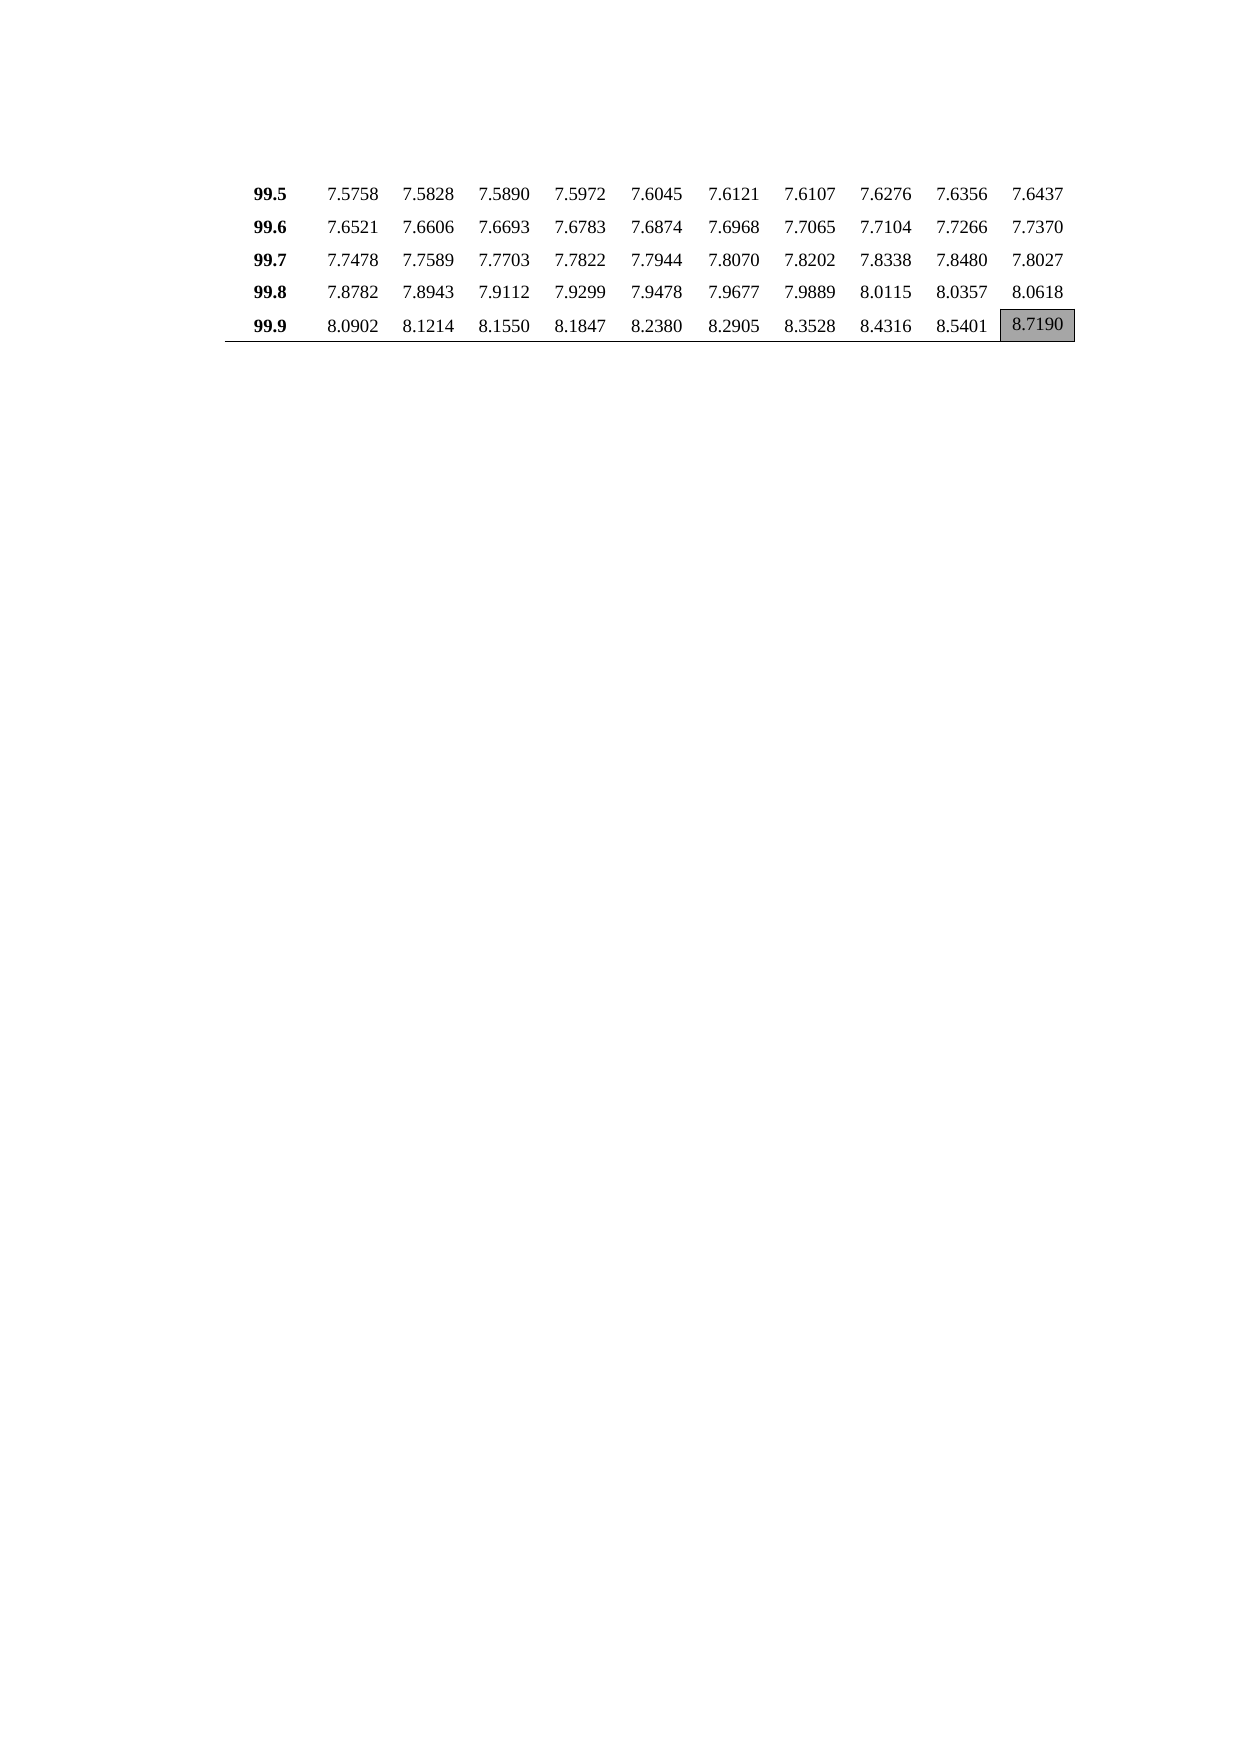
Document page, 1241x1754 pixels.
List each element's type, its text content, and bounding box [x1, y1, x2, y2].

table_cell 8.4316 [849, 309, 925, 341]
table_cell 8.2905 [697, 309, 773, 341]
table_cell 8.2380 [620, 309, 697, 341]
table_cell 7.6968 [697, 210, 773, 243]
table_cell 99.5 [225, 177, 316, 210]
table_cell 7.8338 [849, 243, 925, 276]
table_cell 7.9299 [543, 276, 619, 308]
table_cell 8.0618 [1001, 276, 1075, 308]
table_cell 99.8 [225, 276, 316, 308]
table_cell 8.1550 [467, 309, 543, 341]
table_cell 8.0902 [316, 309, 391, 341]
table_cell 8.3528 [773, 309, 849, 341]
table_cell 7.7065 [773, 210, 849, 243]
table_cell 8.0357 [925, 276, 1001, 308]
table_cell 7.9112 [467, 276, 543, 308]
table_cell 8.1214 [391, 309, 467, 341]
table_cell 7.7589 [391, 243, 467, 276]
table_cell 8.1847 [543, 309, 619, 341]
table_cell 99.6 [225, 210, 316, 243]
table_cell 8.5401 [925, 309, 1000, 341]
table_cell 7.6356 [925, 177, 1001, 210]
table_cell 7.5890 [467, 177, 543, 210]
table_cell 7.5972 [543, 177, 619, 210]
table_cell 7.6121 [697, 177, 773, 210]
table_cell 7.8943 [391, 276, 467, 308]
table_cell 7.7944 [620, 243, 697, 276]
table_cell 7.7822 [543, 243, 619, 276]
table_cell 7.7478 [316, 243, 391, 276]
table_cell 7.8782 [316, 276, 391, 308]
table_cell 7.7266 [925, 210, 1001, 243]
table_cell 7.8070 [697, 243, 773, 276]
table_cell 7.9889 [773, 276, 849, 308]
table_cell 7.6437 [1001, 177, 1075, 210]
table_cell 7.6045 [620, 177, 697, 210]
table_cell 7.6693 [467, 210, 543, 243]
table_cell 7.9478 [620, 276, 697, 308]
table_cell 7.9677 [697, 276, 773, 308]
table_cell 7.6521 [316, 210, 391, 243]
table_cell 99.7 [225, 243, 316, 276]
table_cell 7.7370 [1001, 210, 1075, 243]
table_cell 7.6276 [849, 177, 925, 210]
table_cell 99.9 [225, 309, 316, 341]
table_cell 7.8027 [1001, 243, 1075, 276]
table_cell 8.0115 [849, 276, 925, 308]
table_cell 8.7190 [1001, 310, 1074, 341]
table_cell 7.7104 [849, 210, 925, 243]
table_cell 7.6107 [773, 177, 849, 210]
table_cell 7.8480 [925, 243, 1001, 276]
table_cell 7.8202 [773, 243, 849, 276]
table_cell 7.6606 [391, 210, 467, 243]
table_cell 7.7703 [467, 243, 543, 276]
table_cell 7.5828 [391, 177, 467, 210]
table_cell 7.5758 [316, 177, 391, 210]
table_cell 7.6874 [620, 210, 697, 243]
table_cell 7.6783 [543, 210, 619, 243]
